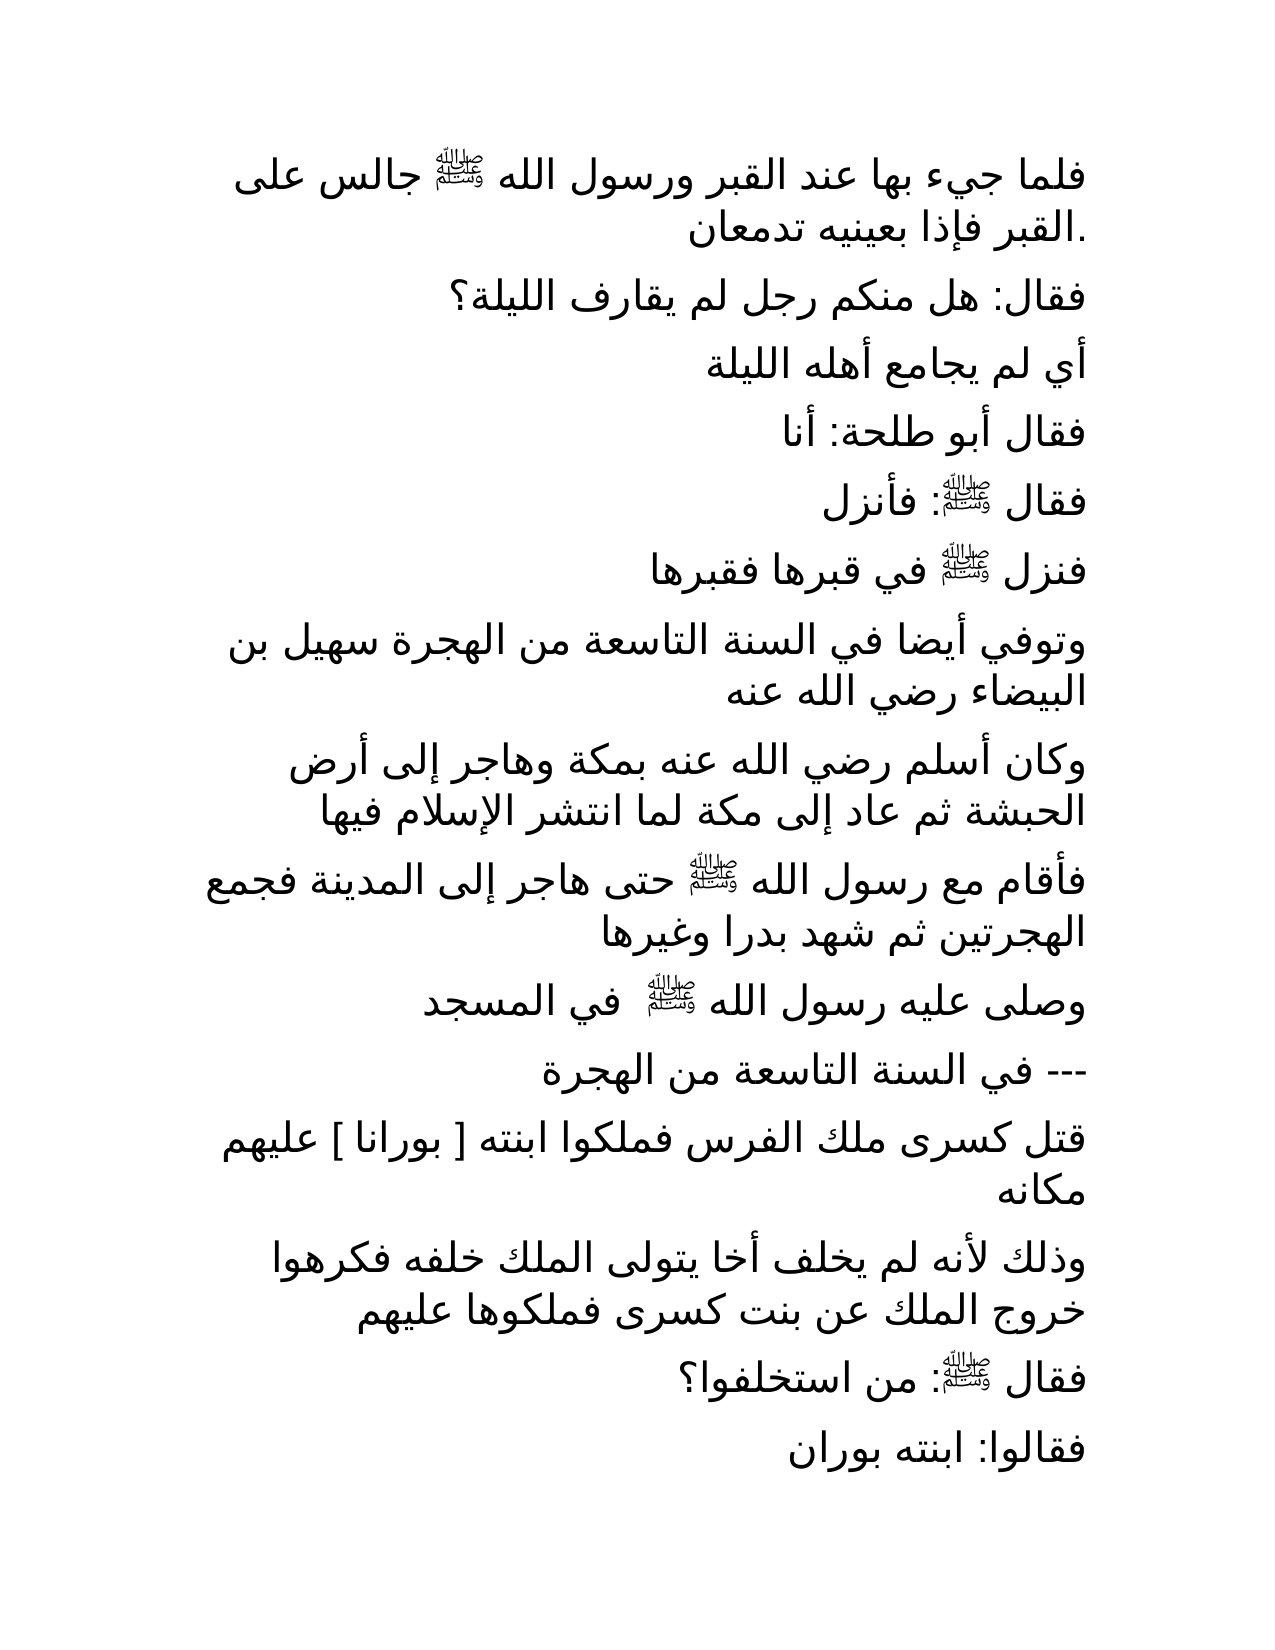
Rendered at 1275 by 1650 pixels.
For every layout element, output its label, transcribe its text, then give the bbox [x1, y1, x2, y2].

text فقال ﷺ: فأنزل [187, 476, 1087, 525]
text فقال: هل منكم رجل لم يقارف الليلة؟ [187, 271, 1087, 319]
text فنزل ﷺ في قبرها فقبرها [187, 546, 1087, 594]
text فقال أبو طلحة: أنا [187, 408, 1087, 456]
text وتوفي أيضا في السنة التاسعة من الهجرة سهيل بن البيضاء رضي الله عنه [187, 615, 1087, 714]
text فلما جيء بها عند القبر ورسول الله ﷺ جالس على القبر فإذا بعينيه تدمعان. [187, 150, 1087, 251]
text وذلك لأنه لم يخلف أخا يتولى الملك خلفه فكرهوا خروج الملك عن بنت كسرى فملكوها عليهم [187, 1234, 1087, 1333]
text أي لم يجامع أهله الليلة [187, 339, 1087, 387]
text فقال ﷺ: من استخلفوا؟ [187, 1354, 1087, 1403]
text فقالوا: ابنته بوران [187, 1423, 1087, 1471]
text قتل كسرى ملك الفرس فملكوا ابنته [ بورانا ] عليهم مكانه [187, 1114, 1087, 1213]
text وكان أسلم رضي الله عنه بمكة وهاجر إلى أرض الحبشة ثم عاد إلى مكة لما انتشر الإسلام فيها [187, 735, 1087, 834]
text في السنة التاسعة من الهجرة --- [187, 1046, 1087, 1093]
text وصلى عليه رسول الله ﷺ في المسجد [187, 976, 1087, 1025]
text فأقام مع رسول الله ﷺ حتى هاجر إلى المدينة فجمع الهجرتين ثم شهد بدرا وغيرها [187, 855, 1087, 956]
